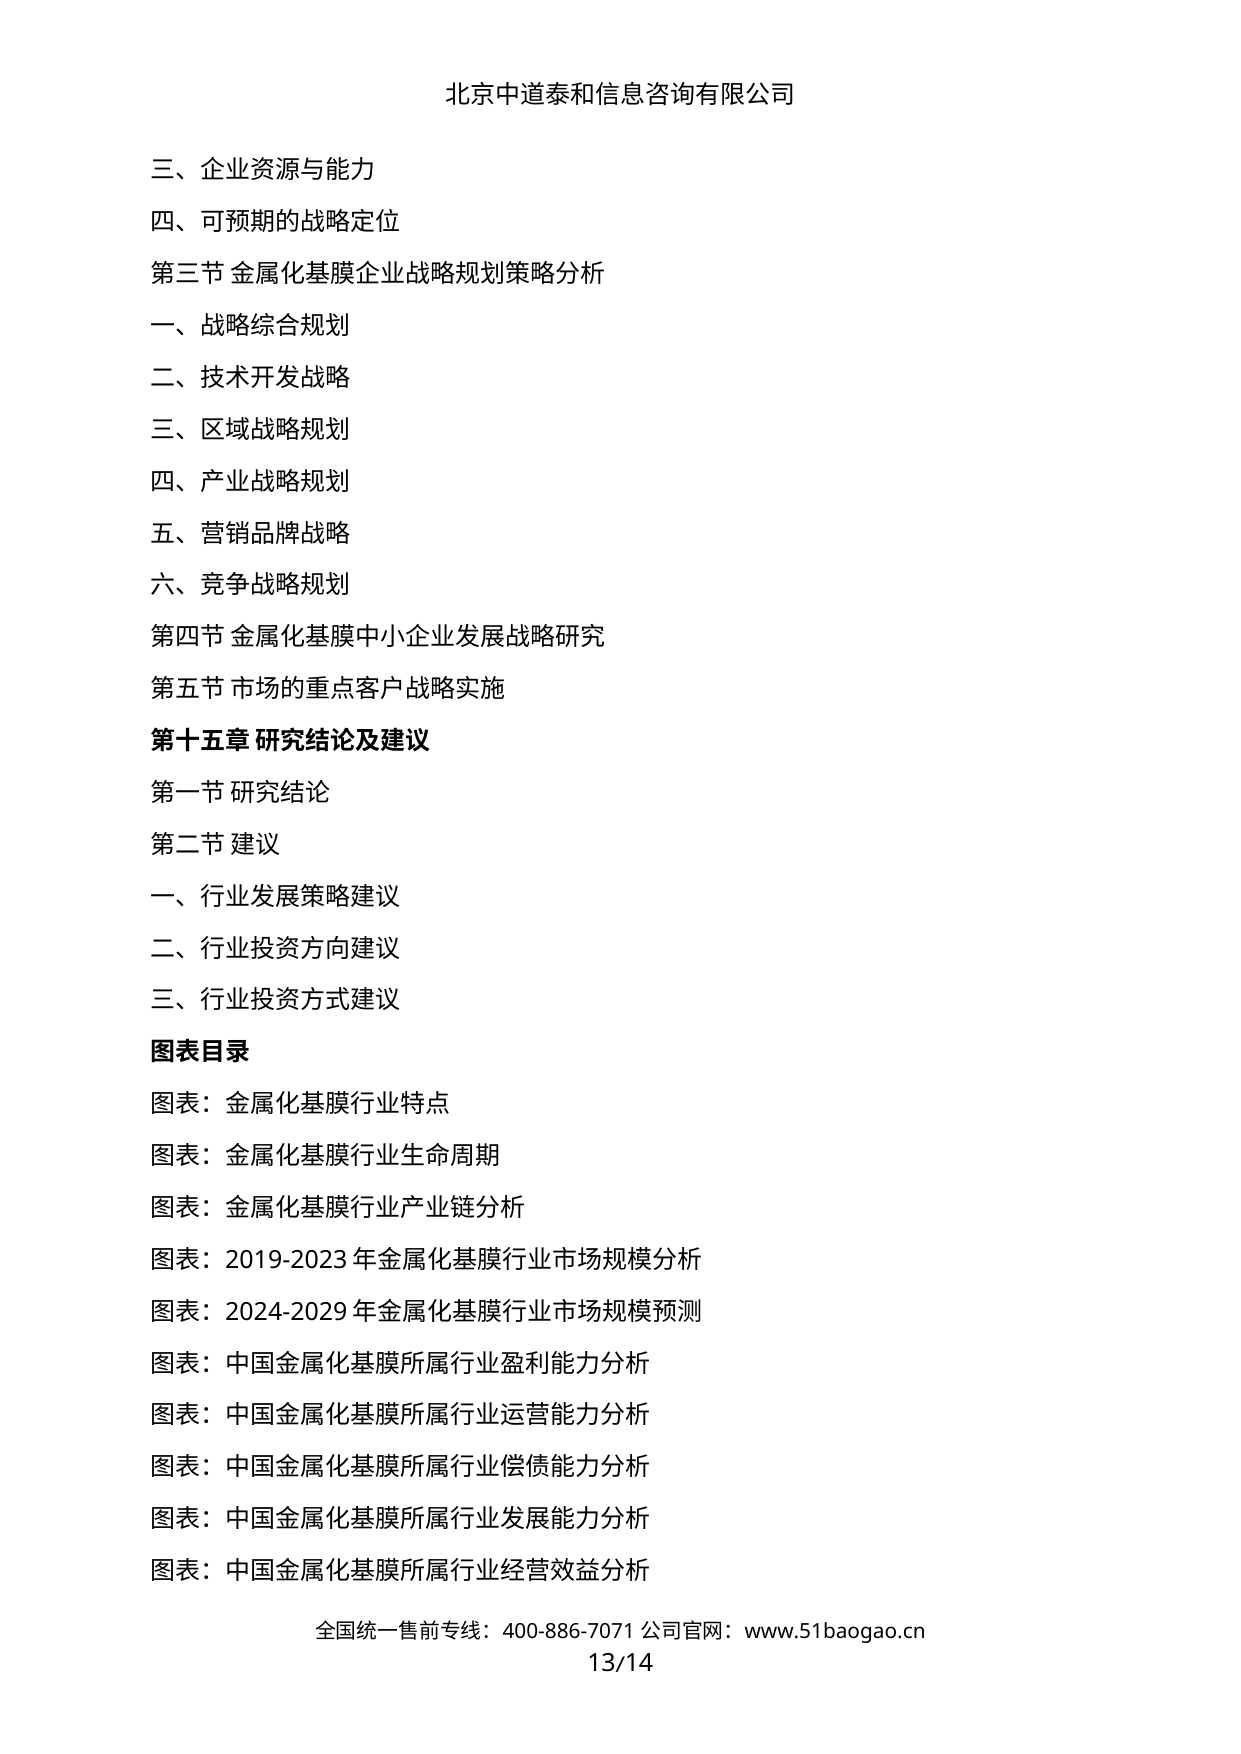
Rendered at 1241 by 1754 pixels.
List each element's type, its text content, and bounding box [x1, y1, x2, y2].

text 三、企业资源与能力 [150, 150, 1090, 186]
text 一、行业发展策略建议 [150, 876, 1090, 912]
text 第三节 金属化基膜企业战略规划策略分析 [150, 254, 1090, 290]
text 第五节 市场的重点客户战略实施 [150, 669, 1090, 705]
text 图表：2019-2023年金属化基膜行业市场规模分析 [150, 1239, 1090, 1276]
text 五、营销品牌战略 [150, 513, 1090, 549]
text 图表：金属化基膜行业生命周期 [150, 1136, 1090, 1172]
text 图表：中国金属化基膜所属行业发展能力分析 [150, 1499, 1090, 1535]
text 图表：中国金属化基膜所属行业经营效益分析 [150, 1551, 1090, 1587]
text 三、区域战略规划 [150, 409, 1090, 446]
text 二、行业投资方向建议 [150, 928, 1090, 964]
text 六、竞争战略规划 [150, 565, 1090, 601]
text 图表：金属化基膜行业特点 [150, 1084, 1090, 1120]
text 图表：中国金属化基膜所属行业偿债能力分析 [150, 1447, 1090, 1483]
text 第一节 研究结论 [150, 772, 1090, 809]
text 图表：金属化基膜行业产业链分析 [150, 1187, 1090, 1224]
text 四、产业战略规划 [150, 461, 1090, 497]
text 四、可预期的战略定位 [150, 202, 1090, 238]
text 第二节 建议 [150, 824, 1090, 861]
text 图表：中国金属化基膜所属行业运营能力分析 [150, 1395, 1090, 1431]
text 第十五章 研究结论及建议 [150, 721, 1090, 757]
text 图表目录 [150, 1032, 1090, 1068]
text 二、技术开发战略 [150, 357, 1090, 394]
text 一、战略综合规划 [150, 306, 1090, 342]
text 三、行业投资方式建议 [150, 980, 1090, 1016]
text 图表：中国金属化基膜所属行业盈利能力分析 [150, 1343, 1090, 1379]
text 图表：2024-2029年金属化基膜行业市场规模预测 [150, 1291, 1090, 1327]
text 第四节 金属化基膜中小企业发展战略研究 [150, 617, 1090, 653]
